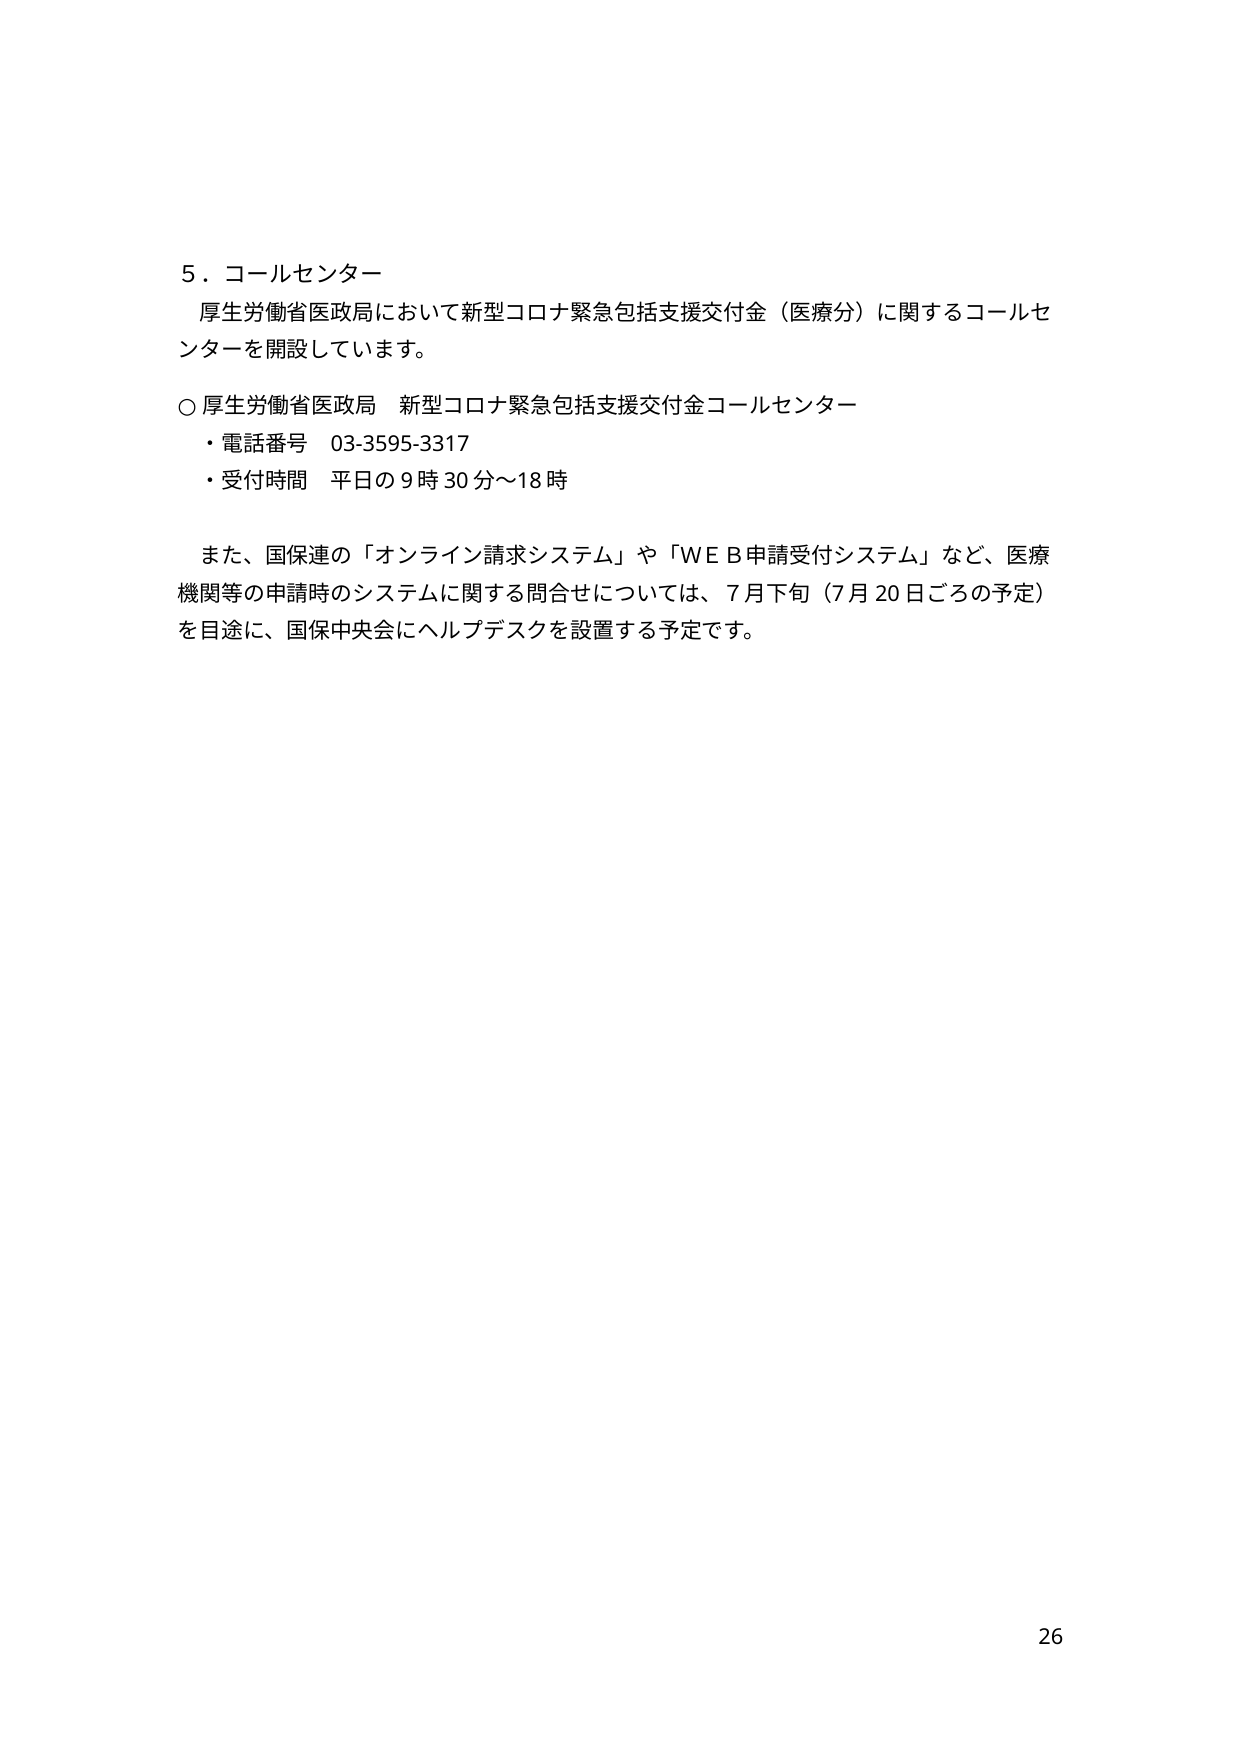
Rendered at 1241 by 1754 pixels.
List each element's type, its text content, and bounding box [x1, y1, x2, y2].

text 厚生労働省医政局において新型コロナ緊急包括支援交付金（医療分）に関するコールセンターを開設しています。 [177, 292, 1063, 367]
text ・電話番号 03-3595-3317 [177, 423, 1063, 461]
text ５．コールセンター [177, 254, 1063, 292]
text ・受付時間 平日の9時30分～18時 [177, 461, 1063, 498]
text また、国保連の「オンライン請求システム」や「ＷＥＢ申請受付システム」など、医療機関等の申請時のシステムに関する問合せについては、７月下旬（7月20日ごろの予定）を目途に、国保中央会にヘルプデスクを設置する予定です。 [177, 536, 1063, 648]
text ○ 厚生労働省医政局 新型コロナ緊急包括支援交付金コールセンター [177, 386, 1063, 423]
